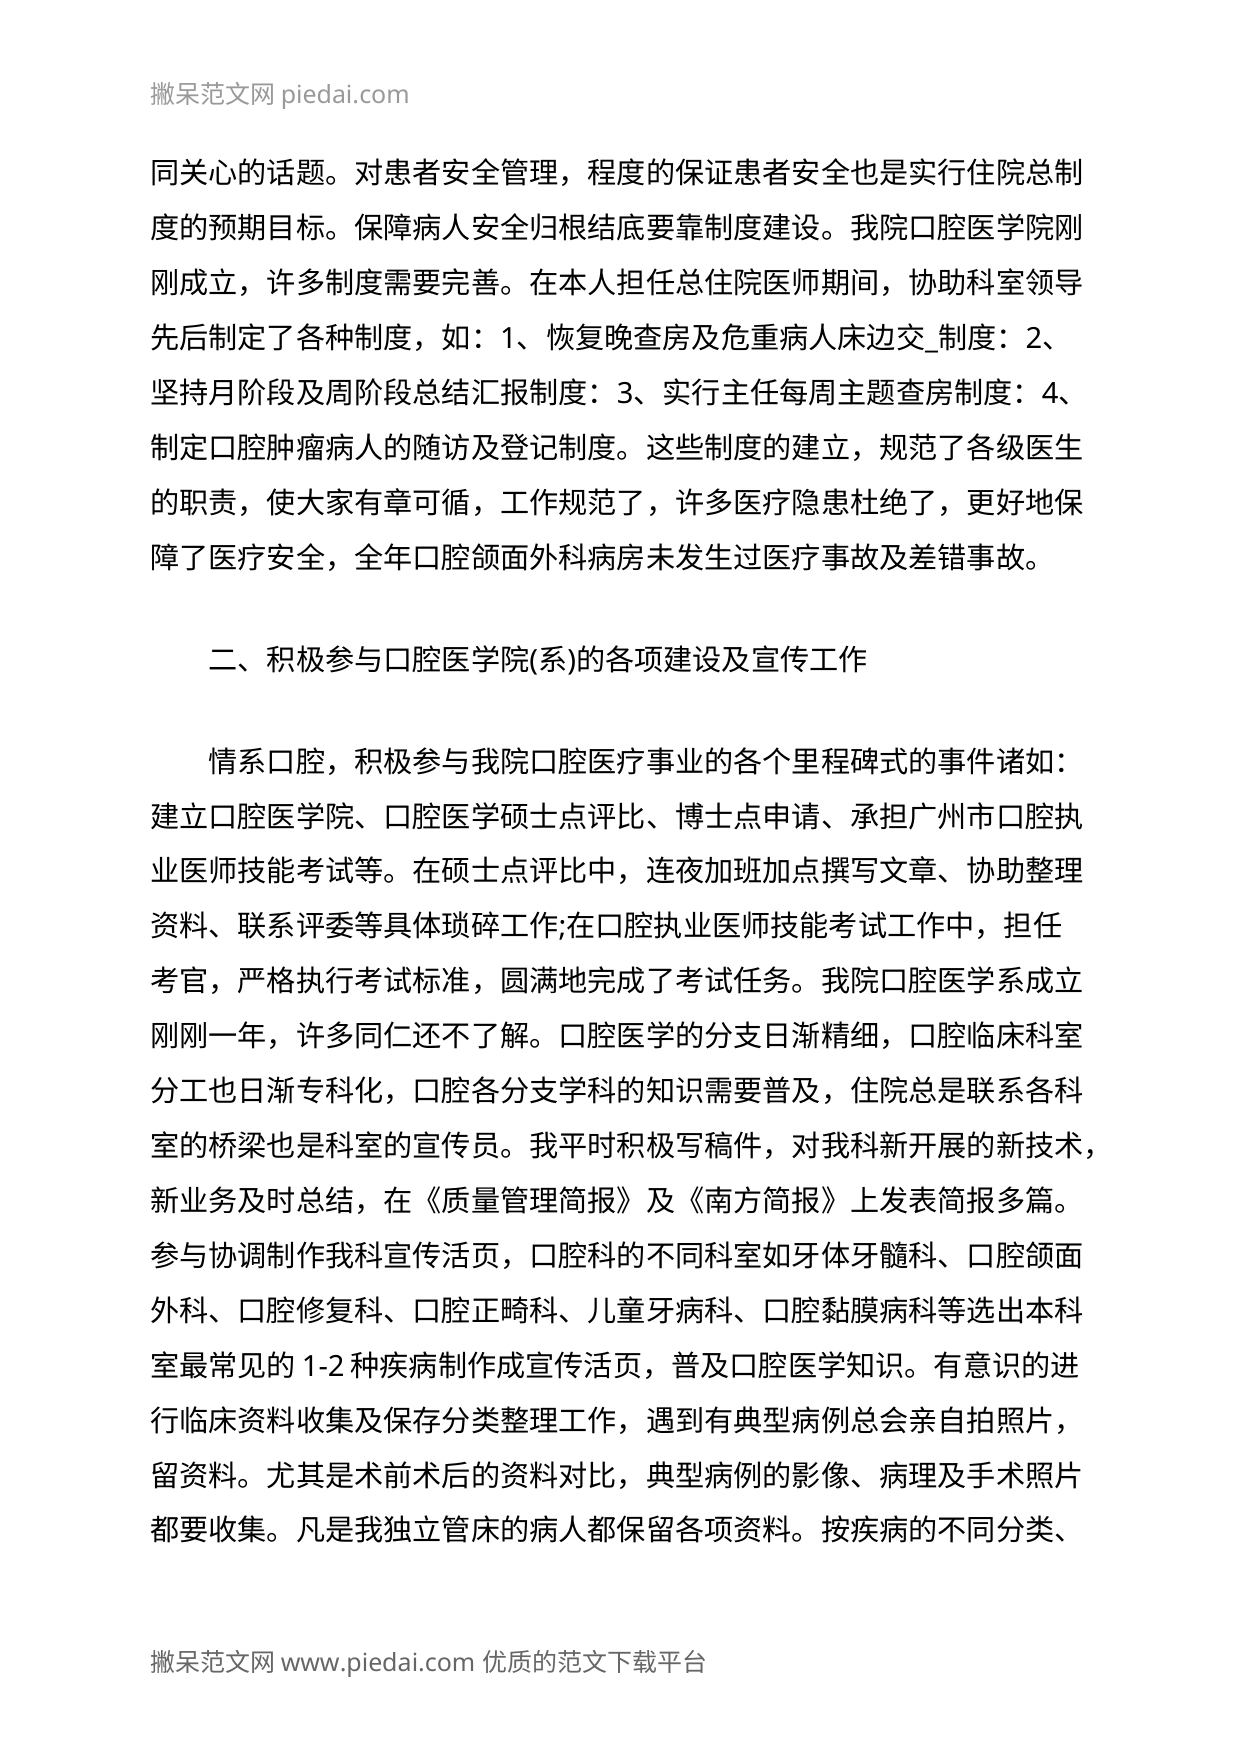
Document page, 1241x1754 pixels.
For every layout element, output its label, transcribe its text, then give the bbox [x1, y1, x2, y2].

text 二、积极参与口腔医学院(系)的各项建设及宣传工作 [150, 636, 1090, 679]
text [150, 738, 1090, 1549]
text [150, 150, 1090, 577]
